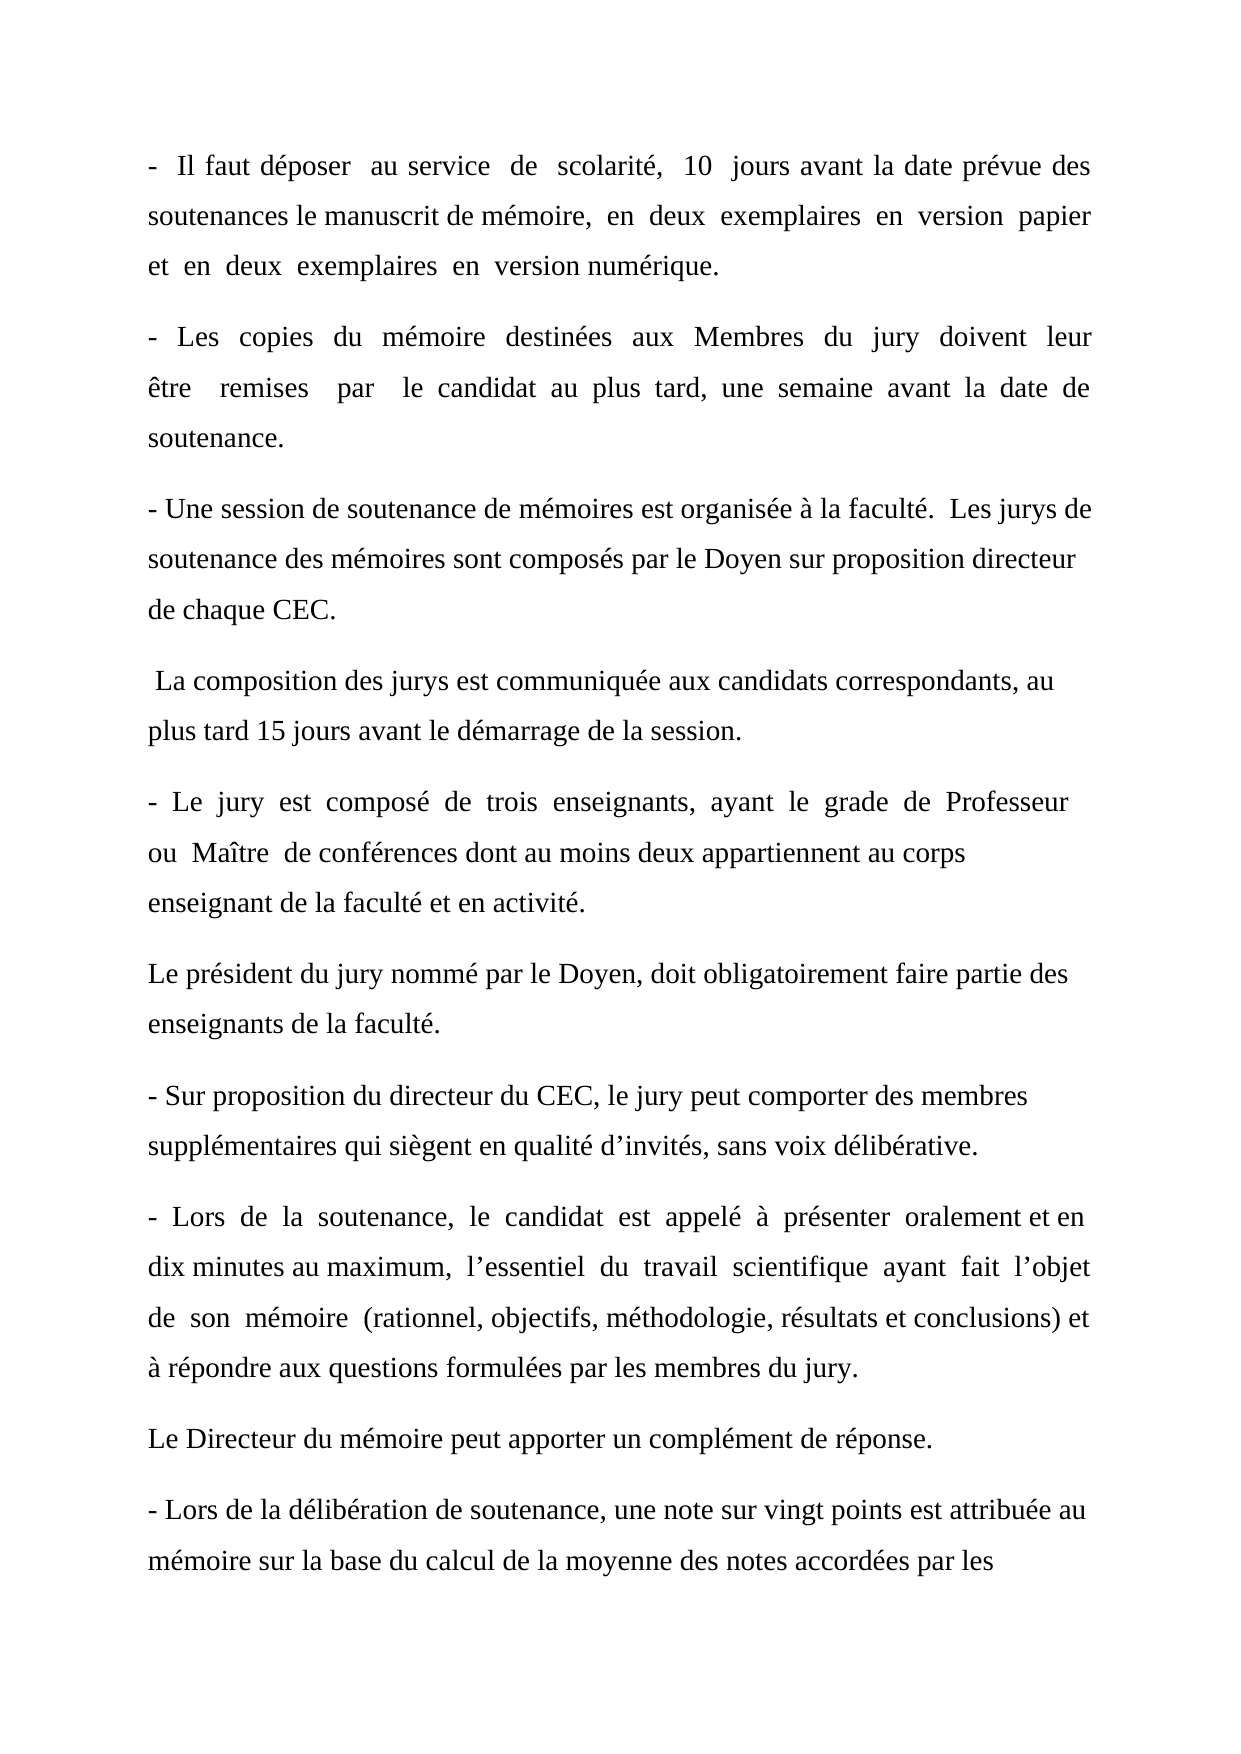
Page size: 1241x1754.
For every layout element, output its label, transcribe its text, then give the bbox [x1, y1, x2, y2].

text La composition des jurys est communiquée aux candidats correspondants, au plus tard 15 jours avant le démarrage de la session. [148, 663, 1093, 747]
text Le Directeur du mémoire peut apporter un complément de réponse. [148, 1421, 1093, 1455]
text - Sur proposition du directeur du CEC, le jury peut comporter des membres supplémentaires qui siègent en qualité d’invités, sans voix délibérative. [148, 1078, 1093, 1161]
text - Les copies du mémoire destinées aux Membres du jury doivent leur être remises par le candidat au plus tard, une semaine avant la date de soutenance. [148, 319, 1093, 453]
text - Il faut déposer au service de scolarité, 10 jours avant la date prévue des soutenances le manuscrit de mémoire, en deux exemplaires en version papier et en deux exemplaires en version numérique. [148, 148, 1093, 282]
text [148, 1492, 1093, 1576]
text - Le jury est composé de trois enseignants, ayant le grade de Professeur ou Maître de conférences dont au moins deux appartiennent au corps enseignant de la faculté et en activité. [148, 784, 1093, 918]
text - Une session de soutenance de mémoires est organisée à la faculté. Les jurys de soutenance des mémoires sont composés par le Doyen sur proposition directeur de chaque CEC. [148, 491, 1093, 625]
text - Lors de la soutenance, le candidat est appelé à présenter oralement et en dix minutes au maximum, l’essentiel du travail scientifique ayant fait l’objet de son mémoire (rationnel, objectifs, méthodologie, résultats et conclusions) et à répondre aux questions formulées par les membres du jury. [148, 1199, 1093, 1383]
text Le président du jury nommé par le Doyen, doit obligatoirement faire partie des enseignants de la faculté. [148, 956, 1093, 1040]
